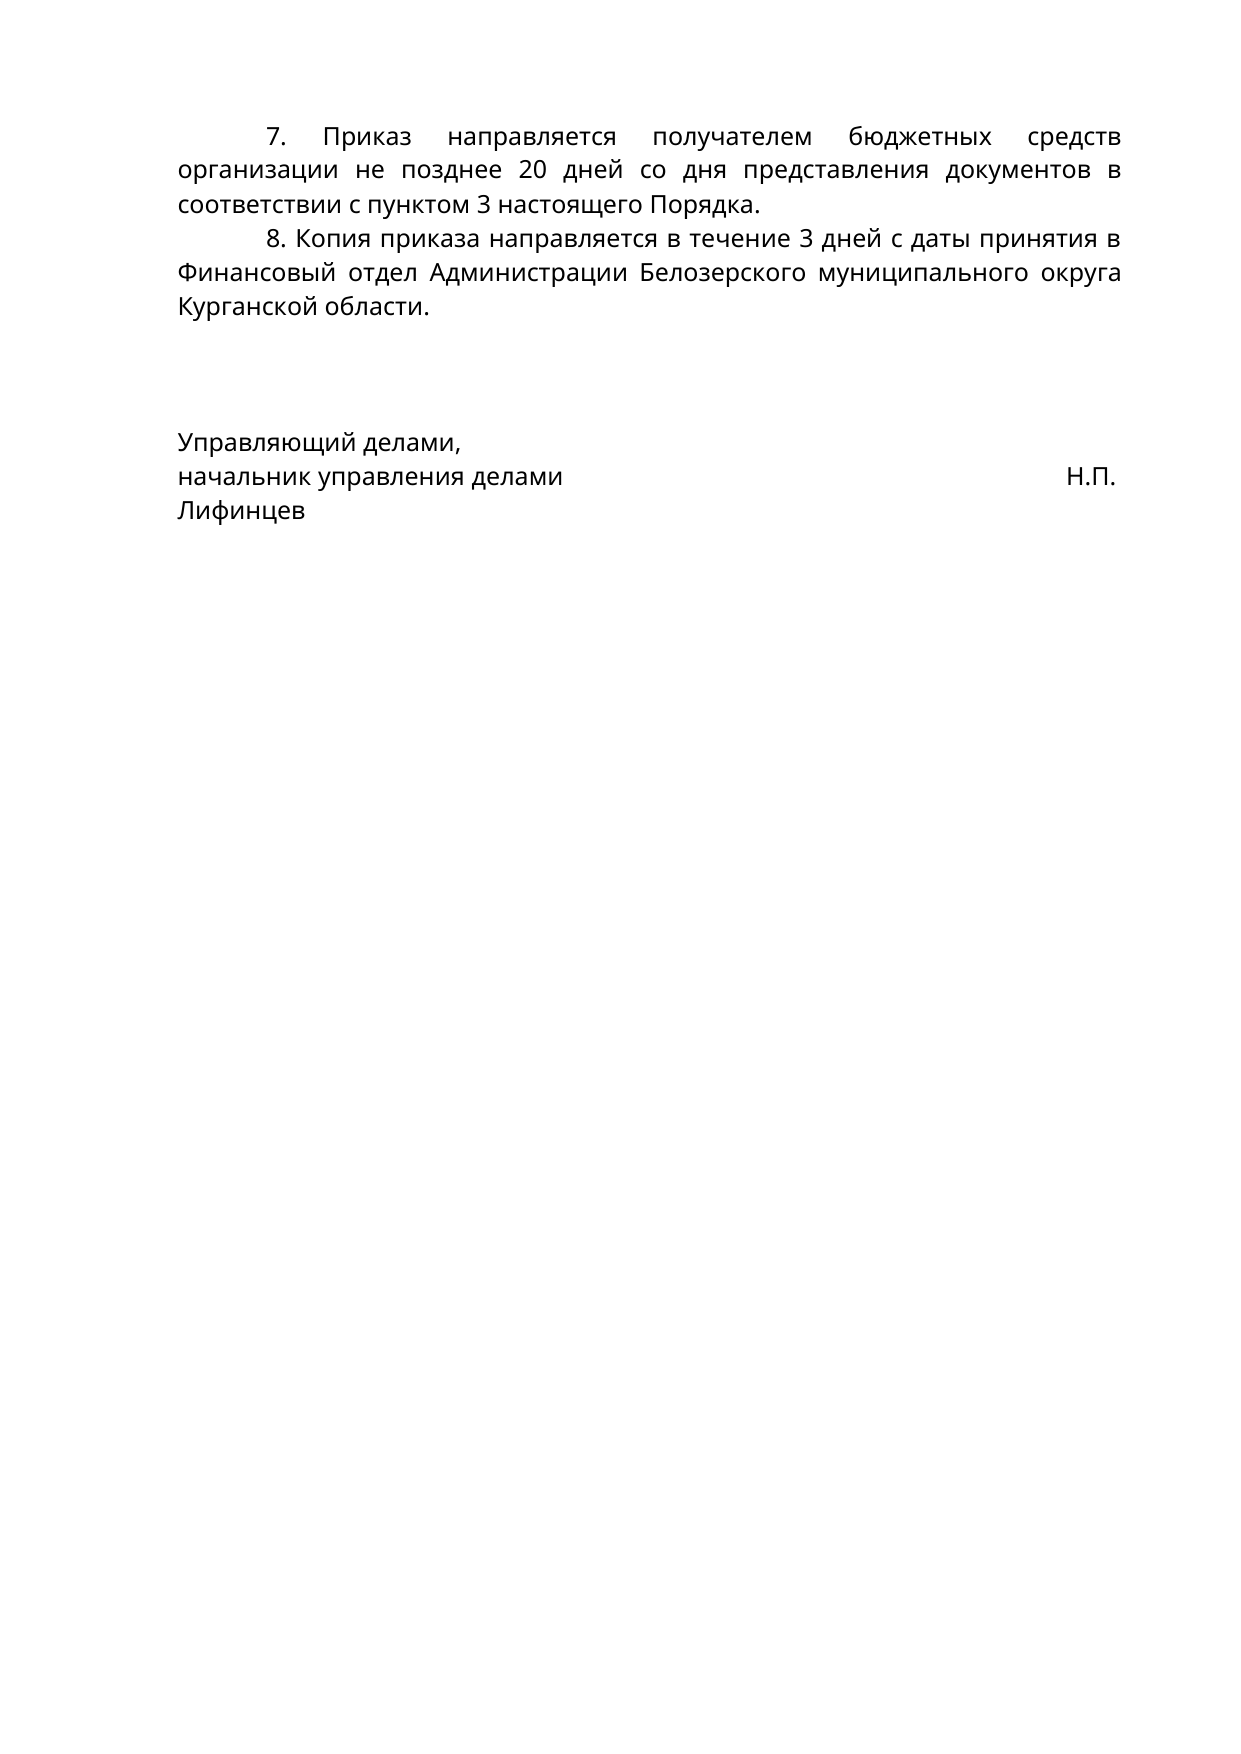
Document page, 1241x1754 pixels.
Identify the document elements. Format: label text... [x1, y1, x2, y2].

text начальник управления делами Н.П. Лифинцев [177, 459, 1122, 527]
text 7. Приказ направляется получателем бюджетных средств организации не позднее 20 дней со дня представления документов в соответствии с пунктом 3 настоящего Порядка. [177, 118, 1122, 220]
text 8. Копия приказа направляется в течение 3 дней с даты принятия в Финансовый отдел Администрации Белозерского муниципального округа Курганской области. [177, 220, 1122, 322]
text Управляющий делами, [177, 425, 1122, 459]
